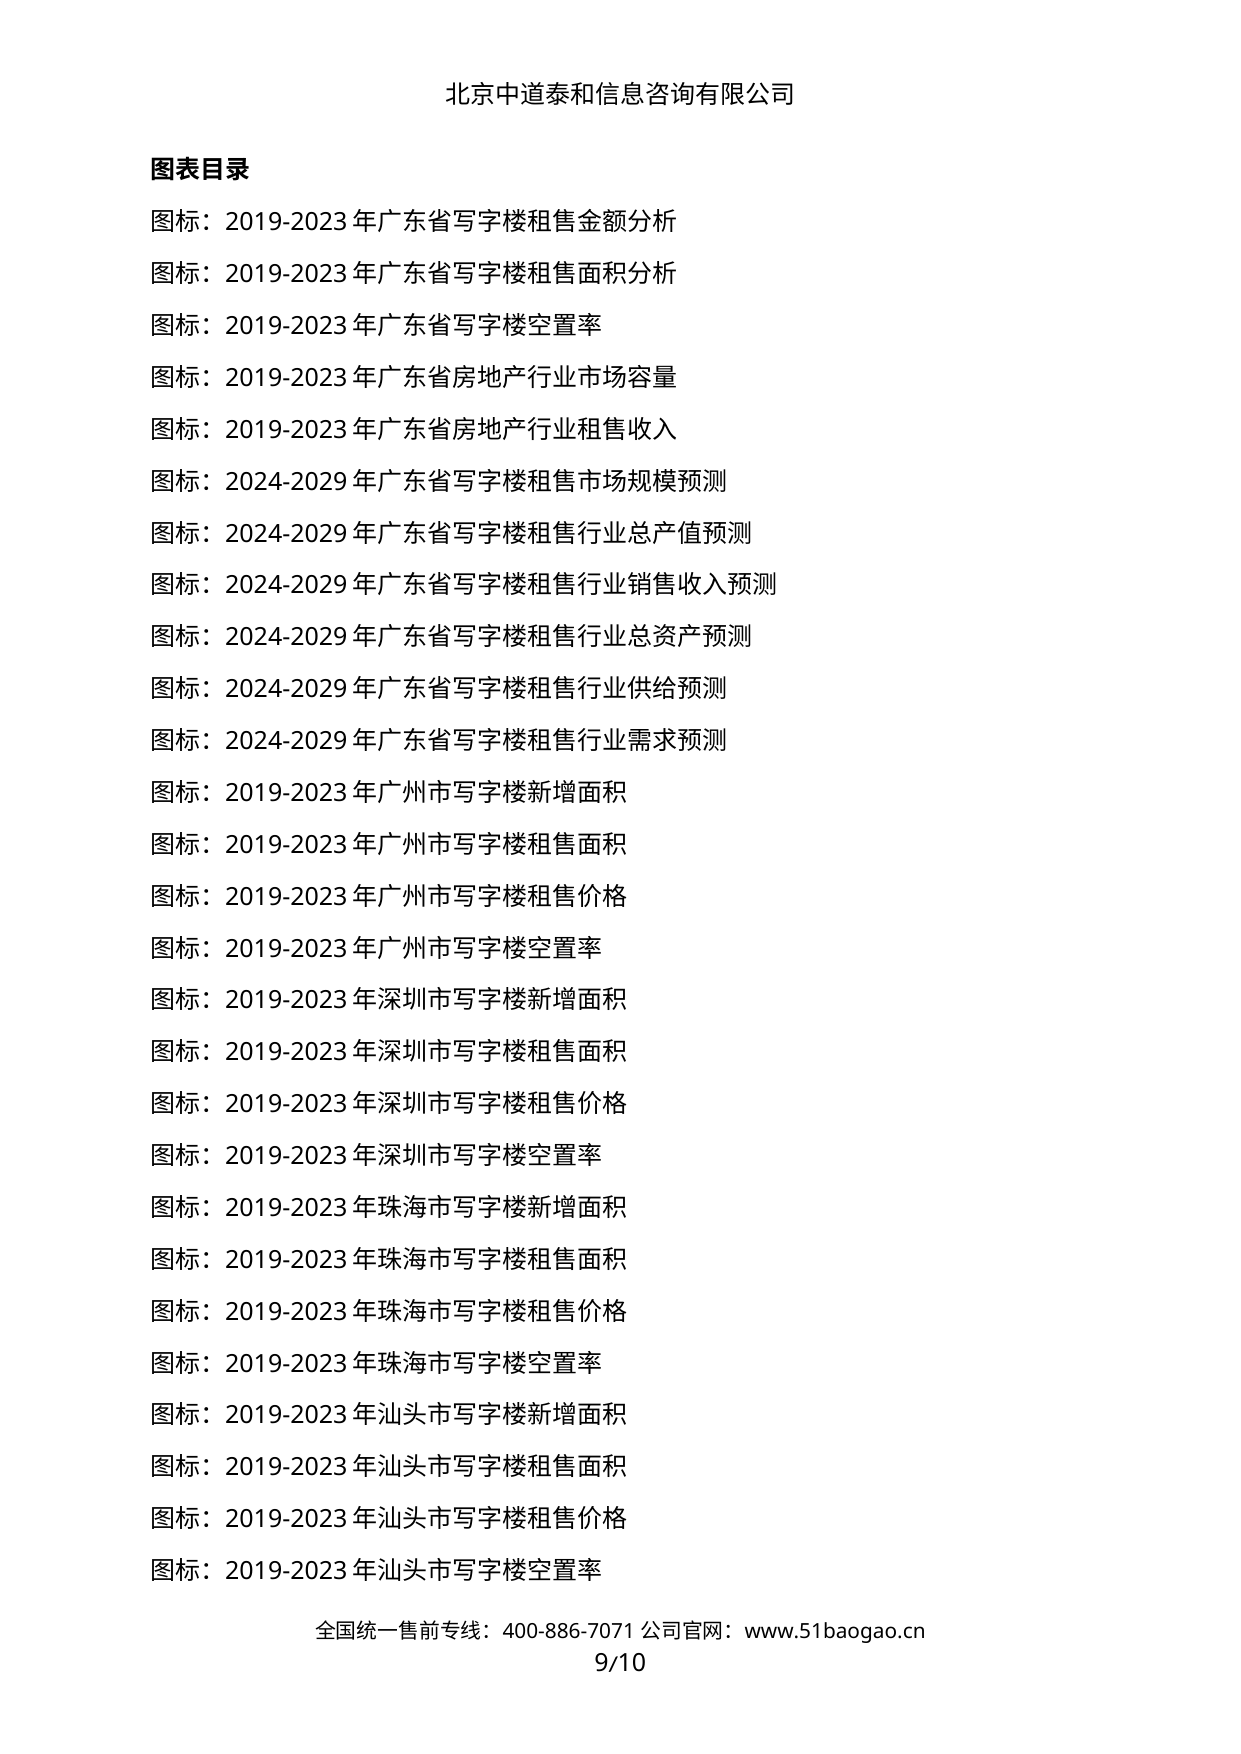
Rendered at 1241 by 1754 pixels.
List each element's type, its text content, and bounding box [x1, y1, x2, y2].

text 图标：2019-2023年深圳市写字楼新增面积 [150, 980, 1090, 1016]
text 图表目录 [150, 150, 1090, 186]
text 图标：2024-2029年广东省写字楼租售行业总资产预测 [150, 617, 1090, 653]
text 图标：2019-2023年珠海市写字楼租售面积 [150, 1239, 1090, 1276]
text 图标：2024-2029年广东省写字楼租售行业需求预测 [150, 721, 1090, 757]
text 图标：2024-2029年广东省写字楼租售行业供给预测 [150, 669, 1090, 705]
text 图标：2024-2029年广东省写字楼租售行业总产值预测 [150, 513, 1090, 549]
text 图标：2019-2023年汕头市写字楼租售面积 [150, 1447, 1090, 1483]
text 图标：2019-2023年广东省写字楼租售金额分析 [150, 202, 1090, 238]
text 图标：2019-2023年珠海市写字楼空置率 [150, 1343, 1090, 1379]
text 图标：2019-2023年广东省写字楼租售面积分析 [150, 254, 1090, 290]
text 图标：2019-2023年广州市写字楼租售价格 [150, 876, 1090, 912]
text 图标：2019-2023年汕头市写字楼空置率 [150, 1551, 1090, 1587]
text 图标：2019-2023年广东省房地产行业租售收入 [150, 409, 1090, 446]
text 图标：2024-2029年广东省写字楼租售市场规模预测 [150, 461, 1090, 497]
text 图标：2019-2023年珠海市写字楼新增面积 [150, 1187, 1090, 1224]
text 图标：2019-2023年汕头市写字楼新增面积 [150, 1395, 1090, 1431]
text 图标：2019-2023年广东省写字楼空置率 [150, 306, 1090, 342]
text 图标：2019-2023年广州市写字楼新增面积 [150, 772, 1090, 809]
text 图标：2024-2029年广东省写字楼租售行业销售收入预测 [150, 565, 1090, 601]
text 图标：2019-2023年珠海市写字楼租售价格 [150, 1291, 1090, 1327]
text 图标：2019-2023年汕头市写字楼租售价格 [150, 1499, 1090, 1535]
text 图标：2019-2023年广州市写字楼租售面积 [150, 824, 1090, 861]
text 图标：2019-2023年深圳市写字楼空置率 [150, 1136, 1090, 1172]
text 图标：2019-2023年广州市写字楼空置率 [150, 928, 1090, 964]
text 图标：2019-2023年广东省房地产行业市场容量 [150, 357, 1090, 394]
text 图标：2019-2023年深圳市写字楼租售面积 [150, 1032, 1090, 1068]
text 图标：2019-2023年深圳市写字楼租售价格 [150, 1084, 1090, 1120]
